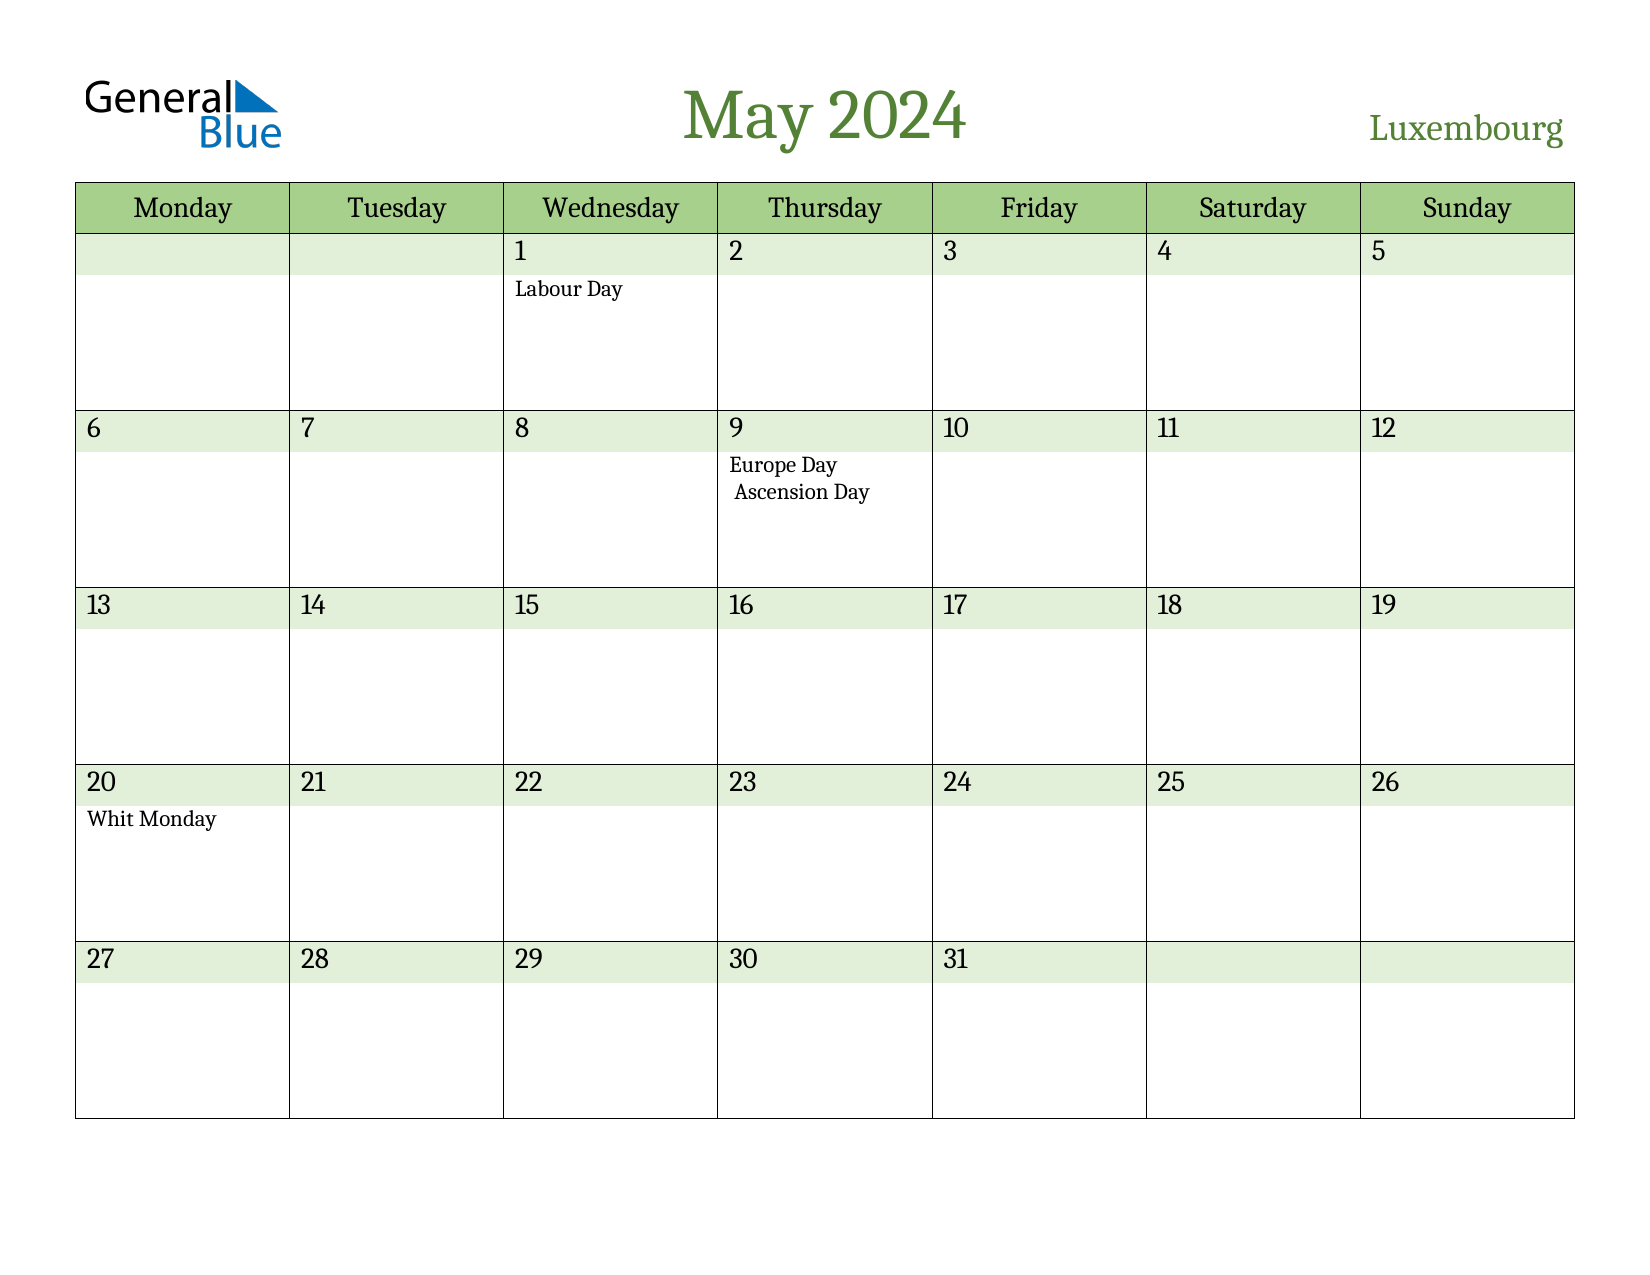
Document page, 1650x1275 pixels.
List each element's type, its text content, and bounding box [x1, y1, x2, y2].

table_cell Sunday [1361, 183, 1574, 233]
table_cell Monday [76, 183, 289, 233]
table_cell [504, 629, 717, 764]
table_cell 8 [504, 411, 717, 452]
table_cell [718, 275, 932, 410]
table_cell [718, 983, 932, 1118]
table_cell 19 [1361, 588, 1574, 629]
table_cell [504, 983, 717, 1118]
table_cell [76, 234, 289, 275]
table_cell [1361, 629, 1574, 764]
table_cell [1361, 806, 1574, 941]
table_cell Wednesday [504, 183, 717, 233]
table_cell Thursday [718, 183, 932, 233]
table_cell 30 [718, 942, 932, 983]
table_cell [504, 452, 717, 587]
table_cell [76, 983, 289, 1118]
table_cell 1 [504, 234, 717, 275]
table_cell [1147, 806, 1360, 941]
table_cell Europe Day Ascension Day [718, 452, 932, 587]
table_cell 22 [504, 765, 717, 806]
table_cell [933, 275, 1146, 410]
table_header [76, 75, 503, 182]
table_cell 13 [76, 588, 289, 629]
table_cell 5 [1361, 234, 1574, 275]
table_cell [290, 629, 503, 764]
table_cell 24 [933, 765, 1146, 806]
table_cell 16 [718, 588, 932, 629]
table_cell Whit Monday [76, 806, 289, 941]
table_cell 25 [1147, 765, 1360, 806]
table_cell 20 [76, 765, 289, 806]
table_cell [290, 806, 503, 941]
table_cell 29 [504, 942, 717, 983]
table_cell 15 [504, 588, 717, 629]
table_cell [290, 983, 503, 1118]
table_cell [933, 629, 1146, 764]
table_cell [1147, 983, 1360, 1118]
table_cell [76, 629, 289, 764]
table_cell 14 [290, 588, 503, 629]
table_cell [1361, 452, 1574, 587]
table_cell [933, 806, 1146, 941]
table_cell [290, 234, 503, 275]
table_cell [1361, 275, 1574, 410]
table_cell [1147, 942, 1360, 983]
table_cell [290, 275, 503, 410]
table_cell 27 [76, 942, 289, 983]
table_cell [504, 806, 717, 941]
table_cell [718, 806, 932, 941]
table_cell 21 [290, 765, 503, 806]
table_cell 10 [933, 411, 1146, 452]
table_cell Tuesday [290, 183, 503, 233]
table_cell [76, 452, 289, 587]
table_cell 11 [1147, 411, 1360, 452]
table_cell [1361, 942, 1574, 983]
table_cell 28 [290, 942, 503, 983]
table_cell 3 [933, 234, 1146, 275]
table_cell 2 [718, 234, 932, 275]
table_header May 2024 [504, 75, 1146, 182]
table_cell [1147, 629, 1360, 764]
table_cell [933, 983, 1146, 1118]
table_cell Saturday [1147, 183, 1360, 233]
table_cell [290, 452, 503, 587]
table_cell 7 [290, 411, 503, 452]
table_cell 17 [933, 588, 1146, 629]
table_cell 4 [1147, 234, 1360, 275]
table_header Luxembourg [1146, 75, 1574, 182]
table_cell 9 [718, 411, 932, 452]
table_cell 12 [1361, 411, 1574, 452]
table_cell [1361, 983, 1574, 1118]
table_cell [718, 629, 932, 764]
table_cell [1147, 275, 1360, 410]
table_cell [933, 452, 1146, 587]
table_cell 18 [1147, 588, 1360, 629]
table_cell 23 [718, 765, 932, 806]
table_cell 31 [933, 942, 1146, 983]
table_cell 26 [1361, 765, 1574, 806]
picture [86, 80, 281, 148]
table_cell 6 [76, 411, 289, 452]
table_cell Friday [933, 183, 1146, 233]
table_cell [76, 275, 289, 410]
table_cell Labour Day [504, 275, 717, 410]
table_cell [1147, 452, 1360, 587]
